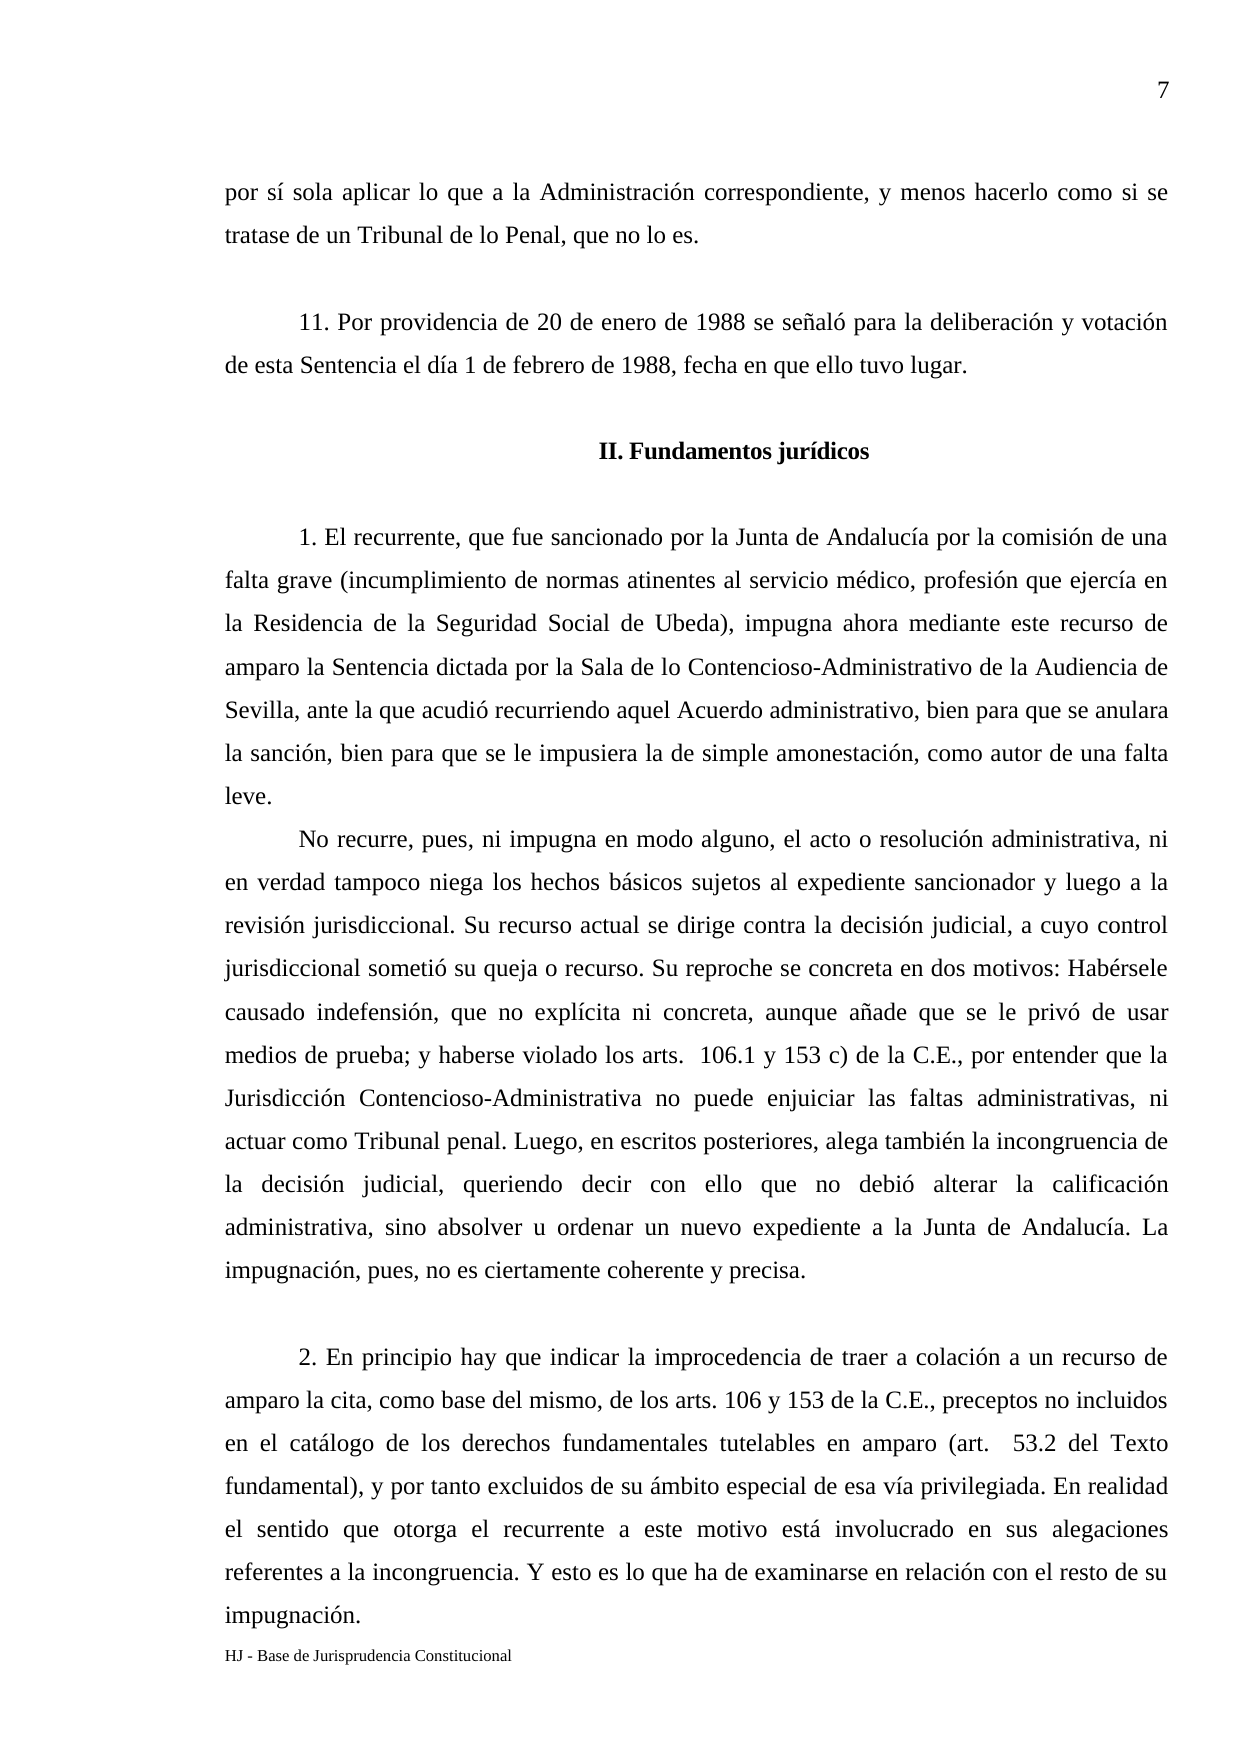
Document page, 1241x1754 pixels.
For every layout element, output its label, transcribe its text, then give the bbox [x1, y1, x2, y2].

text 2. En principio hay que indicar la improcedencia de traer a colación a un recurso de amparo la cita, como base del mismo, de los arts. 106 y 153 de la C.E., preceptos no incluidos en el catálogo de los derechos fundamentales tutelables en amparo (art. 53.2 del Texto fundamental), y por tanto excluidos de su ámbito especial de esa vía privilegiada. En realidad el sentido que otorga el recurrente a este motivo está involucrado en sus alegaciones referentes a la incongruencia. Y esto es lo que ha de examinarse en relación con el resto de su impugnación. [224, 1342, 1169, 1629]
text 11. Por providencia de 20 de enero de 1988 se señaló para la deliberación y votación de esta Sentencia el día 1 de febrero de 1988, fecha en que ello tuvo lugar. [224, 307, 1169, 378]
text 1. El recurrente, que fue sancionado por la Junta de Andalucía por la comisión de una falta grave (incumplimiento de normas atinentes al servicio médico, profesión que ejercía en la Residencia de la Seguridad Social de Ubeda), impugna ahora mediante este recurso de amparo la Sentencia dictada por la Sala de lo Contencioso-Administrativo de la Audiencia de Sevilla, ante la que acudió recurriendo aquel Acuerdo administrativo, bien para que se anulara la sanción, bien para que se le impusiera la de simple amonestación, como autor de una falta leve. [224, 522, 1169, 810]
text No recurre, pues, ni impugna en modo alguno, el acto o resolución administrativa, ni en verdad tampoco niega los hechos básicos sujetos al expediente sancionador y luego a la revisión jurisdiccional. Su recurso actual se dirige contra la decisión judicial, a cuyo control jurisdiccional sometió su queja o recurso. Su reproche se concreta en dos motivos: Habérsele causado indefensión, que no explícita ni concreta, aunque añade que se le privó de usar medios de prueba; y haberse violado los arts. 106.1 y 153 c) de la C.E., por entender que la Jurisdicción Contencioso-Administrativa no puede enjuiciar las faltas administrativas, ni actuar como Tribunal penal. Luego, en escritos posteriores, alega también la incongruencia de la decisión judicial, queriendo decir con ello que no debió alterar la calificación administrativa, sino absolver u ordenar un nuevo expediente a la Junta de Andalucía. La impugnación, pues, no es ciertamente coherente y precisa. [224, 824, 1169, 1284]
subtitle II. Fundamentos jurídicos [224, 436, 1169, 465]
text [224, 177, 1169, 249]
